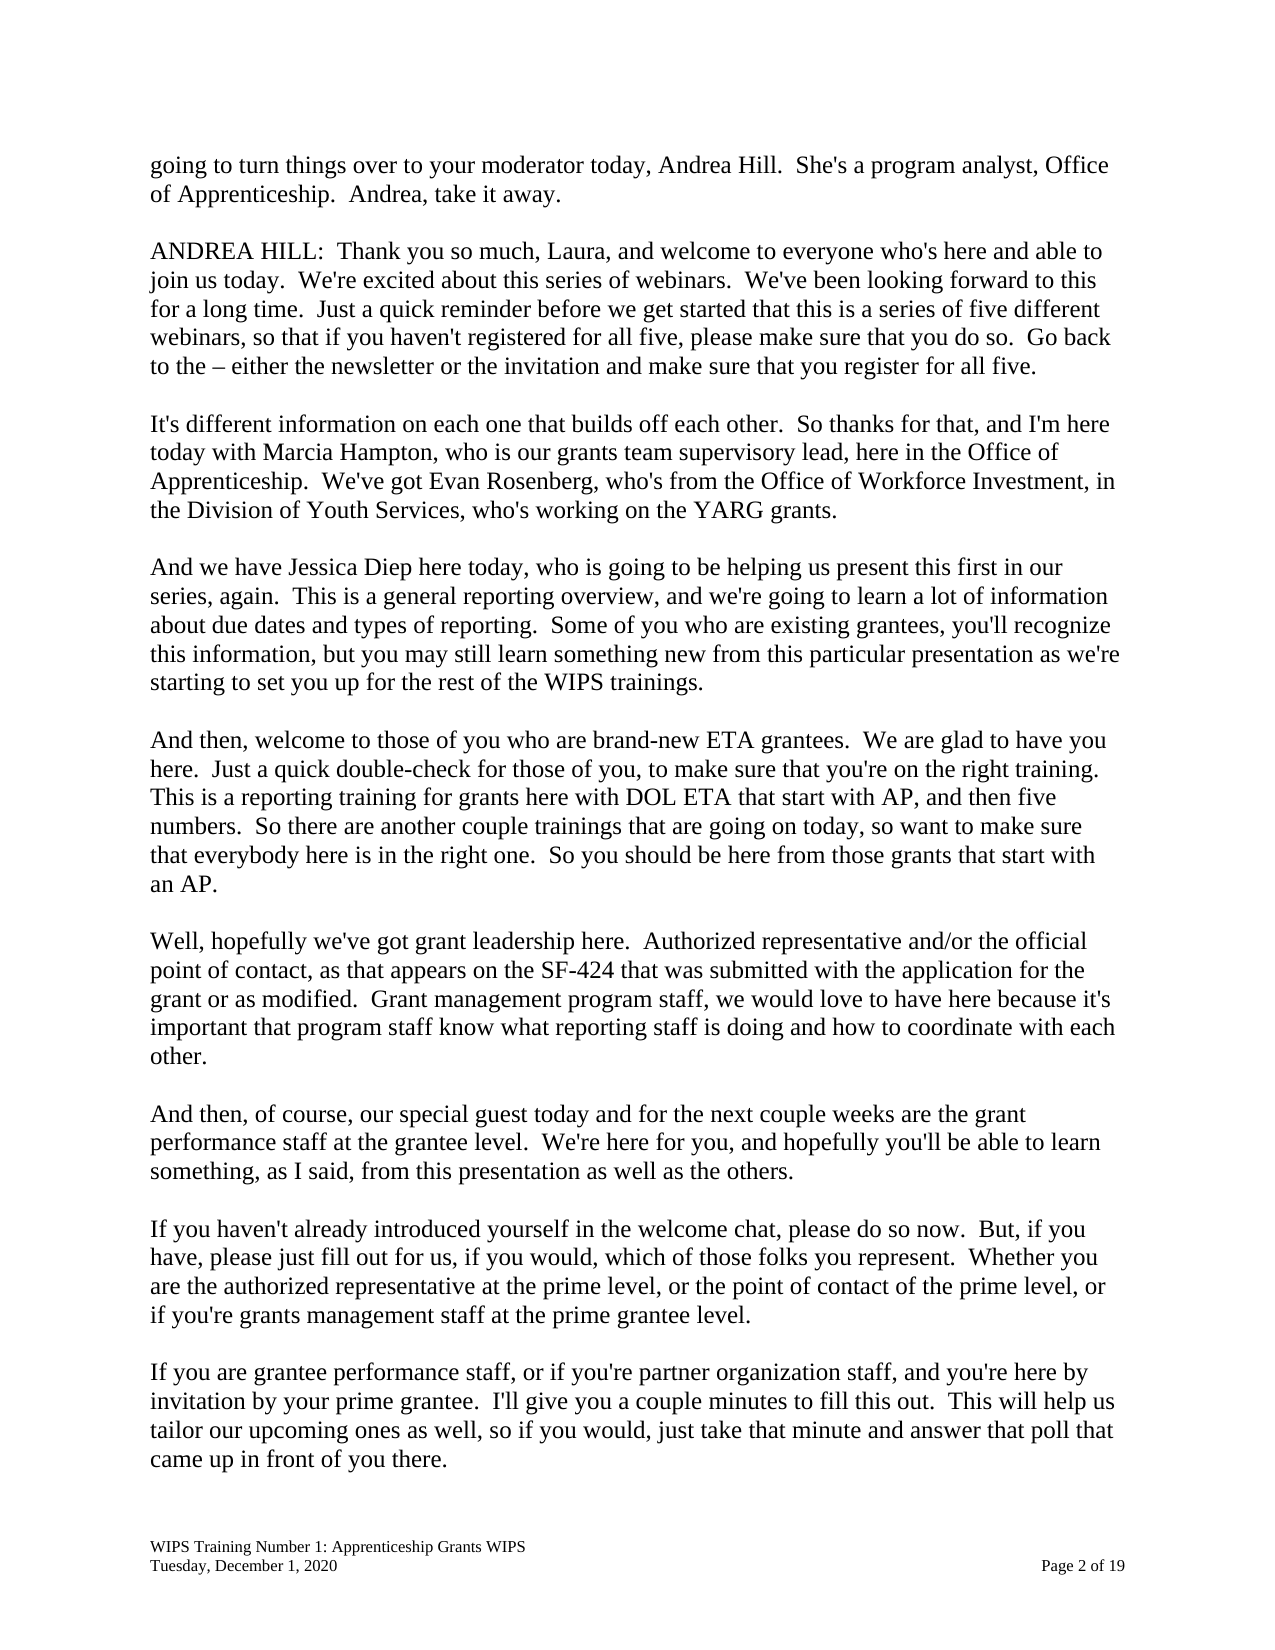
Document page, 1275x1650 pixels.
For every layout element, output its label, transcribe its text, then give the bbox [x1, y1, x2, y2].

text And then, of course, our special guest today and for the next couple weeks are the grant performance staff at the grantee level. We're here for you, and hopefully you'll be able to learn something, as I said, from this presentation as well as the others. [150, 1099, 1125, 1185]
text It's different information on each one that builds off each other. So thanks for that, and I'm here today with Marcia Hampton, who is our grants team supervisory lead, here in the Office of Apprenticeship. We've got Evan Rosenberg, who's from the Office of Workforce Investment, in the Division of Youth Services, who's working on the YARG grants. [150, 409, 1125, 524]
text If you are grantee performance staff, or if you're partner organization staff, and you're here by invitation by your prime grantee. I'll give you a couple minutes to fill this out. This will help us tailor our upcoming ones as well, so if you would, just take that minute and answer that poll that came up in front of you there. [150, 1357, 1125, 1472]
text If you haven't already introduced yourself in the welcome chat, please do so now. But, if you have, please just fill out for us, if you would, which of those folks you represent. Whether you are the authorized representative at the prime level, or the point of contact of the prime level, or if you're grants management staff at the prime grantee level. [150, 1214, 1125, 1329]
text And we have Jessica Diep here today, who is going to be helping us present this first in our series, again. This is a general reporting overview, and we're going to learn a lot of information about due dates and types of reporting. Some of you who are existing grantees, you'll recognize this information, but you may still learn something new from this particular presentation as we're starting to set you up for the rest of the WIPS trainings. [150, 552, 1125, 696]
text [150, 150, 1125, 207]
text Well, hopefully we've got grant leadership here. Authorized representative and/or the official point of contact, as that appears on the SF-424 that was submitted with the application for the grant or as modified. Grant management program staff, we would love to have here because it's important that program staff know what reporting staff is doing and how to coordinate with each other. [150, 926, 1125, 1070]
text ANDREA HILL: Thank you so much, Laura, and welcome to everyone who's here and able to join us today. We're excited about this series of webinars. We've been looking forward to this for a long time. Just a quick reminder before we get started that this is a series of five different webinars, so that if you haven't registered for all five, please make sure that you do so. Go back to the – either the newsletter or the invitation and make sure that you register for all five. [150, 236, 1125, 380]
text And then, welcome to those of you who are brand-new ETA grantees. We are glad to have you here. Just a quick double-check for those of you, to make sure that you're on the right training. This is a reporting training for grants here with DOL ETA that start with AP, and then five numbers. So there are another couple trainings that are going on today, so want to make sure that everybody here is in the right one. So you should be here from those grants that start with an AP. [150, 725, 1125, 897]
